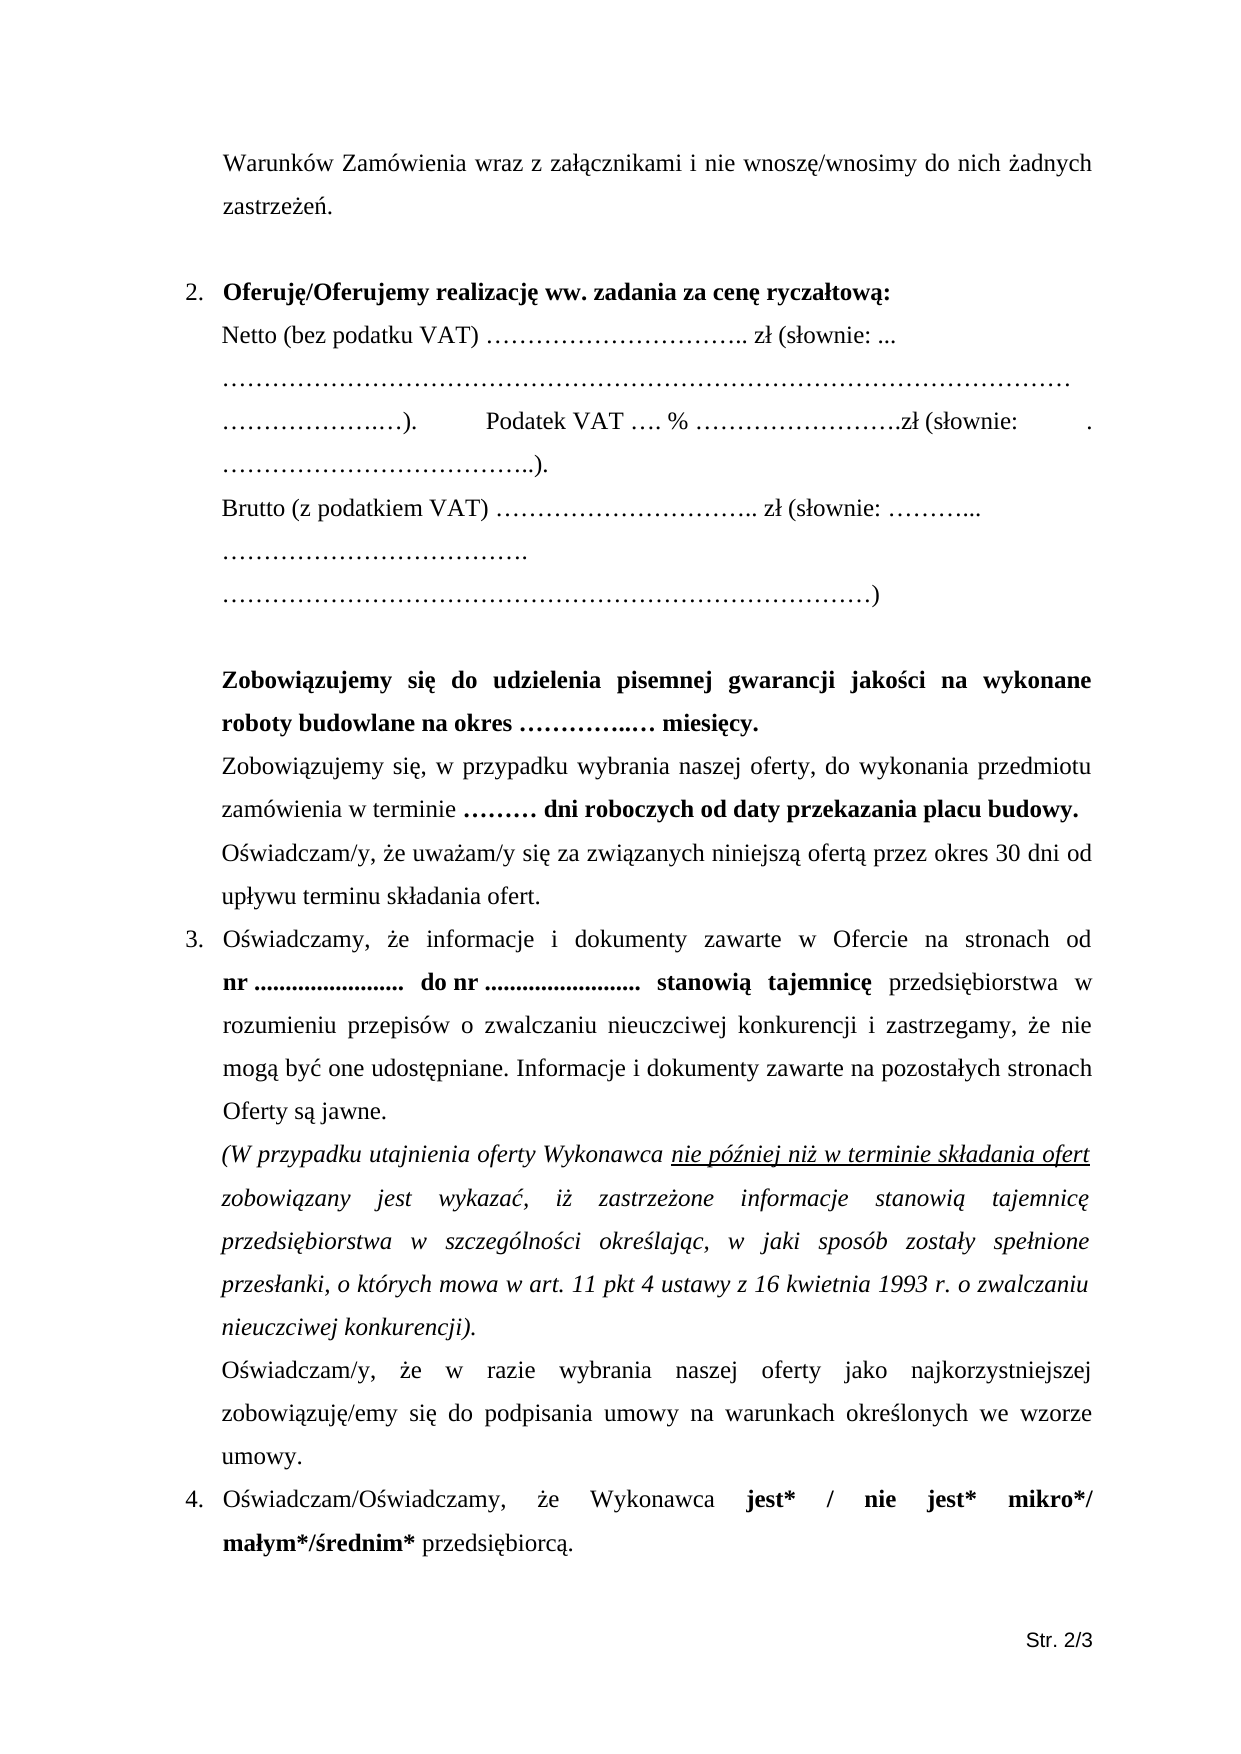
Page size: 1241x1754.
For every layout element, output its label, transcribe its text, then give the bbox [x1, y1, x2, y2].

list Oświadczam/Oświadczamy, że Wykonawca jest* / nie jest* mikro*/ małym*/średnim* przedsiębiorcą. [185, 1484, 1093, 1556]
text (W przypadku utajnienia oferty Wykonawca nie później niż w terminie składania ofert zobowiązany jest wykazać, iż zastrzeżone informacje stanowią tajemnicę przedsiębiorstwa w szczególności określając, w jaki sposób zostały spełnione przesłanki, o których mowa w art. 11 pkt 4 ustawy z 16 kwietnia 1993 r. o zwalczaniu nieuczciwej konkurencji). [221, 1139, 1093, 1341]
text Netto (bez podatku VAT) ………………………….. zł (słownie: ...………………………………………………………………………………………………………….…). Podatek VAT …. % …………………….zł (słownie: .………………………………..). [221, 320, 1093, 478]
text Oświadczam/y, że w razie wybrania naszej oferty jako najkorzystniejszej zobowiązuję/emy się do podpisania umowy na warunkach określonych we wzorze umowy. [221, 1355, 1093, 1470]
list Oferuję/Oferujemy realizację ww. zadania za cenę ryczałtową: [185, 277, 1093, 306]
text Oświadczam/y, że uważam/y się za związanych niniejszą ofertą przez okres 30 dni od upływu terminu składania ofert. [221, 838, 1093, 909]
text Zobowiązujemy się, w przypadku wybrania naszej oferty, do wykonania przedmiotu zamówienia w terminie ……… dni roboczych od daty przekazania placu budowy. [221, 751, 1093, 823]
text Brutto (z podatkiem VAT) ………………………….. zł (słownie: ………...……………………………….……………………………………………………………………) [221, 493, 1093, 608]
list Oświadczamy, że informacje i dokumenty zawarte w Ofercie na stronach od nr ........................ do nr ......................... stanowią tajemnicę przedsiębiorstwa w rozumieniu przepisów o zwalczaniu nieuczciwej konkurencji i zastrzegamy, że nie mogą być one udostępniane. Informacje i dokumenty zawarte na pozostałych stronach Oferty są jawne. [185, 924, 1093, 1125]
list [185, 148, 1093, 219]
text Zobowiązujemy się do udzielenia pisemnej gwarancji jakości na wykonane roboty budowlane na okres …………..… miesięcy. [221, 665, 1093, 737]
